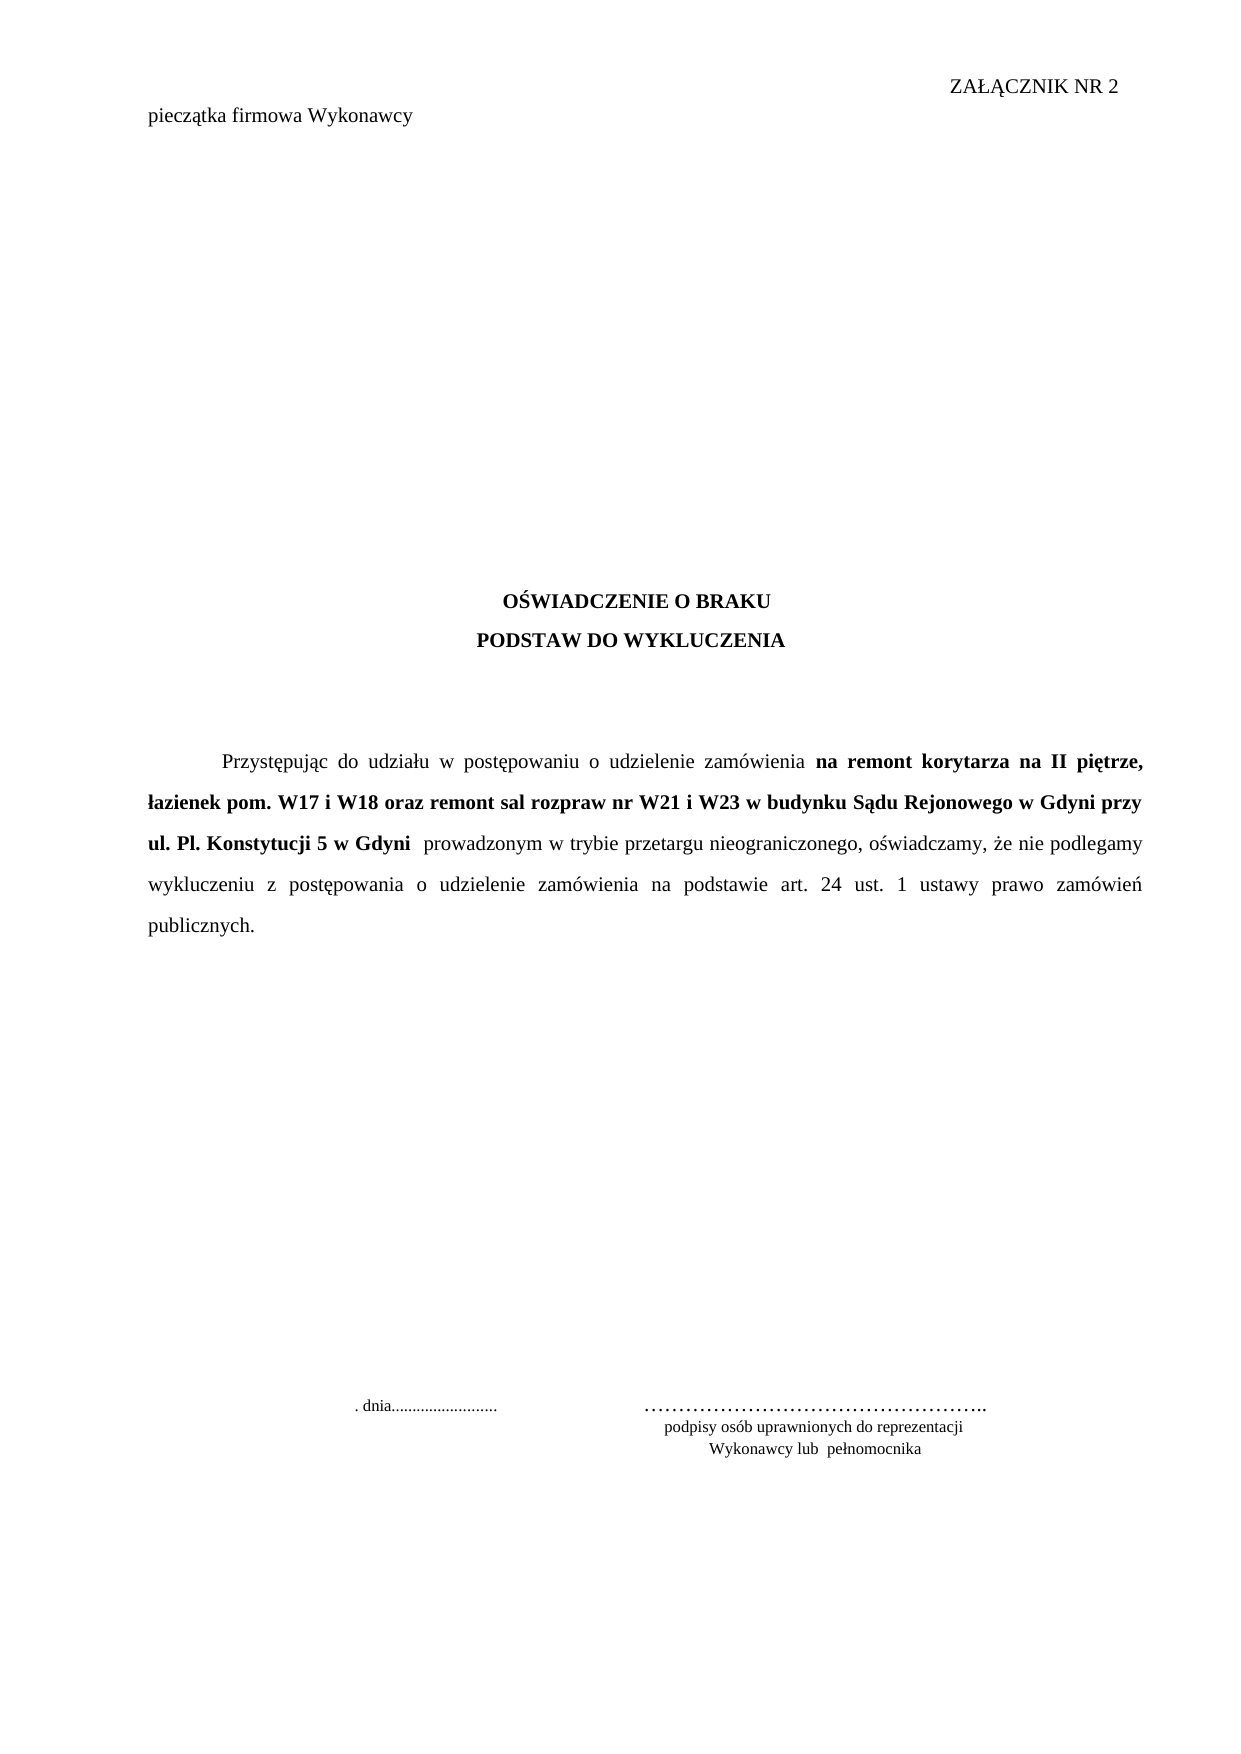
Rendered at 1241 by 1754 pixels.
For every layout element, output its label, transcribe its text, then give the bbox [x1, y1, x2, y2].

text . dnia ………………………………………….. [354, 1394, 1144, 1416]
text podpisy osób uprawnionych do reprezentacji Wykonawcy lub pełnomocnika [664, 1416, 1036, 1459]
text Przystępując do udziału w postępowaniu o udzielenie zamówienia na remont korytarza na II piętrze, łazienek pom. W17 i W18 oraz remont sal rozpraw nr W21 i W23 w budynku Sądu Rejonowego w Gdyni przy ul. Pl. Konstytucji 5 w Gdyni prowadzonym w trybie przetargu nieograniczonego, oświadczamy, że nie podlegamy wykluczeniu z postępowania o udzielenie zamówienia na podstawie art. 24 ust. 1 ustawy prawo zamówień publicznych. [148, 735, 1144, 940]
text OŚWIADCZENIE O BRAKU PODSTAW DO WYKLUCZENIA [476, 577, 834, 656]
